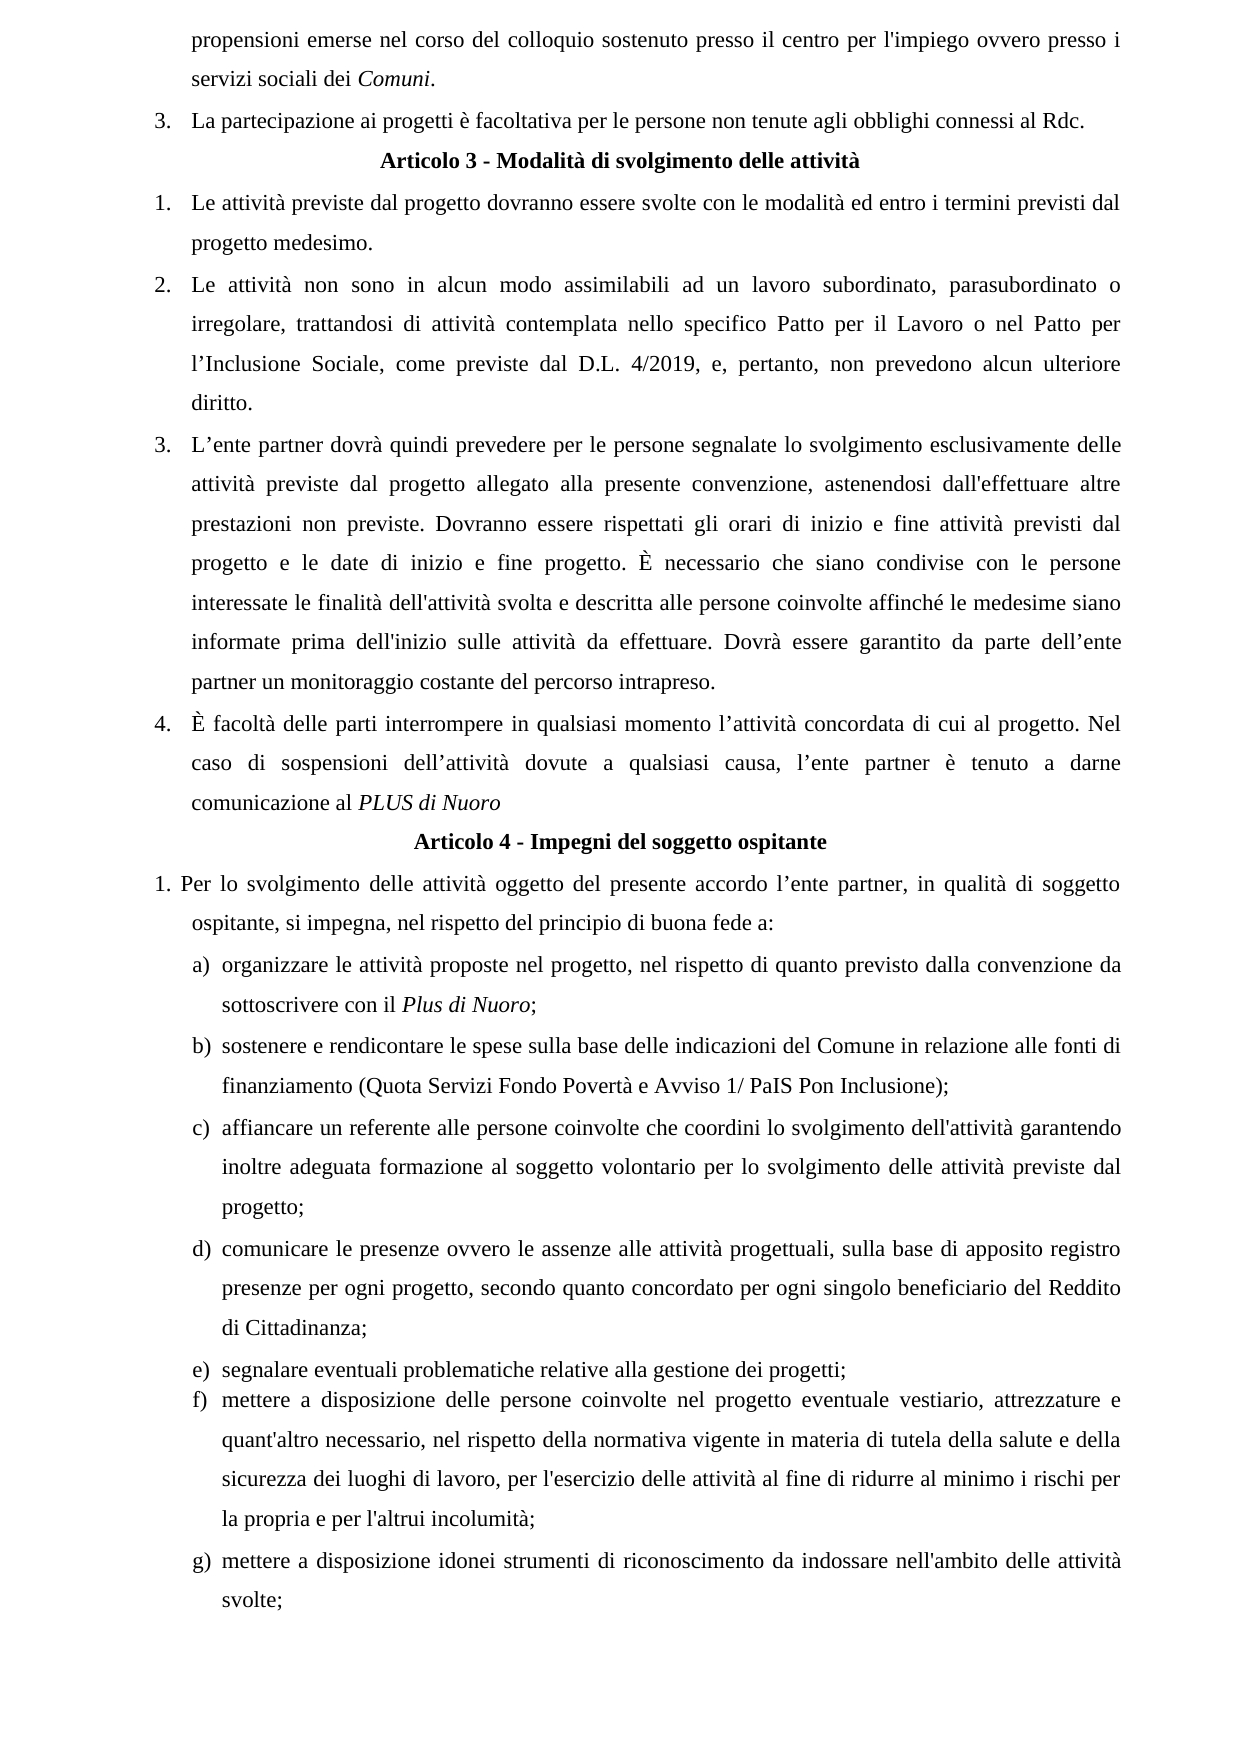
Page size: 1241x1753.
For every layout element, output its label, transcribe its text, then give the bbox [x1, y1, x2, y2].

list comunicare le presenze ovvero le assenze alle attività progettuali, sulla base di apposito registro presenze per ogni progetto, secondo quanto concordato per ogni singolo beneficiario del Reddito di Cittadinanza; [192, 1235, 1123, 1340]
text 1. Per lo svolgimento delle attività oggetto del presente accordo l’ente partner, in qualità di soggetto ospitante, si impegna, nel rispetto del principio di buona fede a: [154, 870, 1123, 936]
list mettere a disposizione delle persone coinvolte nel progetto eventuale vestiario, attrezzature e quant'altro necessario, nel rispetto della normativa vigente in materia di tutela della salute e della sicurezza dei luoghi di lavoro, per l'esercizio delle attività al fine di ridurre al minimo i rischi per la propria e per l'altrui incolumità; [192, 1386, 1123, 1531]
list sostenere e rendicontare le spese sulla base delle indicazioni del Comune in relazione alle fonti di finanziamento (Quota Servizi Fondo Povertà e Avviso 1/ PaIS Pon Inclusione); [192, 1033, 1123, 1098]
subtitle Articolo 4 - Impegni del soggetto ospitante [174, 828, 1067, 854]
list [154, 26, 1123, 92]
list mettere a disposizione idonei strumenti di riconoscimento da indossare nell'ambito delle attività svolte; [192, 1547, 1123, 1613]
text Articolo 3 - Modalità di svolgimento delle attività [380, 147, 1123, 174]
list affiancare un referente alle persone coinvolte che coordini lo svolgimento dell'attività garantendo inoltre adeguata formazione al soggetto volontario per lo svolgimento delle attività previste dal progetto; [192, 1114, 1123, 1219]
list Le attività non sono in alcun modo assimilabili ad un lavoro subordinato, parasubordinato o irregolare, trattandosi di attività contemplata nello specifico Patto per il Lavoro o nel Patto per l’Inclusione Sociale, come previste dal D.L. 4/2019, e, pertanto, non prevedono alcun ulteriore diritto. [154, 271, 1123, 416]
list segnalare eventuali problematiche relative alla gestione dei progetti; [192, 1356, 1123, 1382]
list È facoltà delle parti interrompere in qualsiasi momento l’attività concordata di cui al progetto. Nel caso di sospensioni dell’attività dovute a qualsiasi causa, l’ente partner è tenuto a darne comunicazione al PLUS di Nuoro [154, 710, 1123, 815]
list L’ente partner dovrà quindi prevedere per le persone segnalate lo svolgimento esclusivamente delle attività previste dal progetto allegato alla presente convenzione, astenendosi dall'effettuare altre prestazioni non previste. Dovranno essere rispettati gli orari di inizio e fine attività previsti dal progetto e le date di inizio e fine progetto. È necessario che siano condivise con le persone interessate le finalità dell'attività svolta e descritta alle persone coinvolte affinché le medesime siano informate prima dell'inizio sulle attività da effettuare. Dovrà essere garantito da parte dell’ente partner un monitoraggio costante del percorso intrapreso. [154, 431, 1123, 694]
list La partecipazione ai progetti è facoltativa per le persone non tenute agli obblighi connessi al Rdc. [154, 107, 1123, 134]
list organizzare le attività proposte nel progetto, nel rispetto di quanto previsto dalla convenzione da sottoscrivere con il Plus di Nuoro; [192, 951, 1123, 1017]
list Le attività previste dal progetto dovranno essere svolte con le modalità ed entro i termini previsti dal progetto medesimo. [154, 189, 1123, 255]
